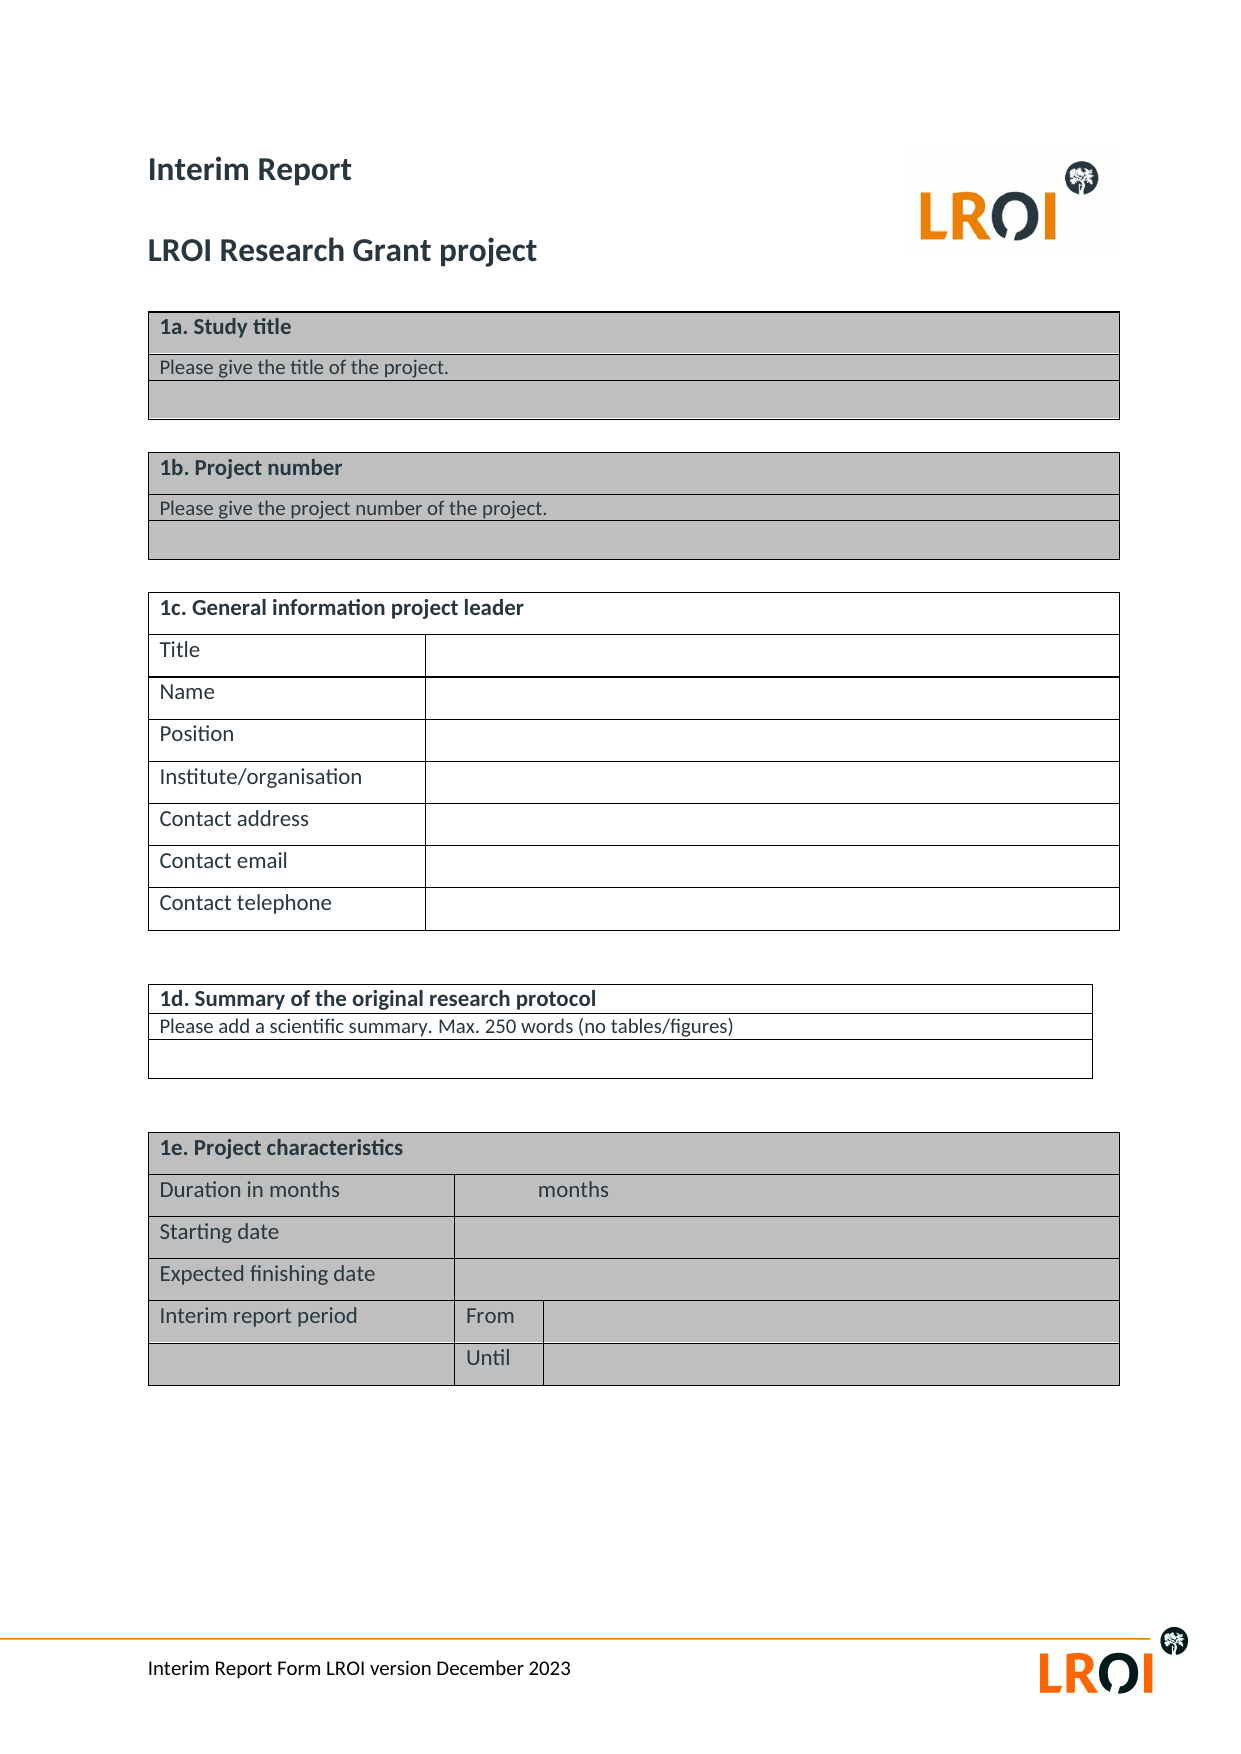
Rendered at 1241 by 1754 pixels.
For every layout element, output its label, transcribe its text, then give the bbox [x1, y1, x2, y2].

table_cell Position [149, 720, 425, 761]
table_cell [149, 521, 1119, 559]
table_cell [426, 846, 1119, 887]
table_cell [426, 762, 1119, 803]
table_cell [544, 1301, 1119, 1342]
table_cell Until [455, 1344, 543, 1385]
table_cell [455, 1259, 1119, 1300]
table_cell From [455, 1301, 543, 1342]
table_header 1b. Project number [149, 453, 1119, 494]
table_cell [426, 888, 1119, 929]
table_cell [149, 1040, 1092, 1077]
table_header 1e. Project characteristics [149, 1133, 1119, 1174]
table_cell Starting date [149, 1217, 454, 1258]
table_cell Please give the project number of the project. [149, 495, 1119, 520]
table_cell Please give the title of the project. [149, 355, 1119, 380]
picture [1026, 1615, 1203, 1705]
table_cell [149, 1344, 454, 1385]
table_cell [544, 1344, 1119, 1385]
picture [903, 147, 1116, 254]
table_cell Duration in months [149, 1175, 454, 1216]
table_cell [426, 678, 1119, 718]
table_cell Title [149, 635, 425, 676]
table_cell months [455, 1175, 1119, 1216]
table_cell [455, 1217, 1119, 1258]
table_cell [426, 720, 1119, 761]
table_cell Contact telephone [149, 888, 425, 929]
table_cell Interim report period [149, 1301, 454, 1342]
table_header 1c. General information project leader [149, 593, 1119, 634]
table_cell Contact address [149, 804, 425, 845]
table_cell Name [149, 678, 425, 718]
table_cell [426, 804, 1119, 845]
table_header 1d. Summary of the original research protocol [149, 985, 1092, 1013]
table_cell [149, 381, 1119, 418]
table_cell [426, 635, 1119, 676]
text LROI Research Grant project [148, 229, 1093, 270]
table_cell Please add a scientific summary. Max. 250 words (no tables/figures) [149, 1014, 1092, 1039]
text Interim Report [148, 148, 903, 188]
table_cell Institute/organisation [149, 762, 425, 803]
table_cell Expected finishing date [149, 1259, 454, 1300]
table_header 1a. Study title [149, 313, 1119, 353]
table_cell Contact email [149, 846, 425, 887]
